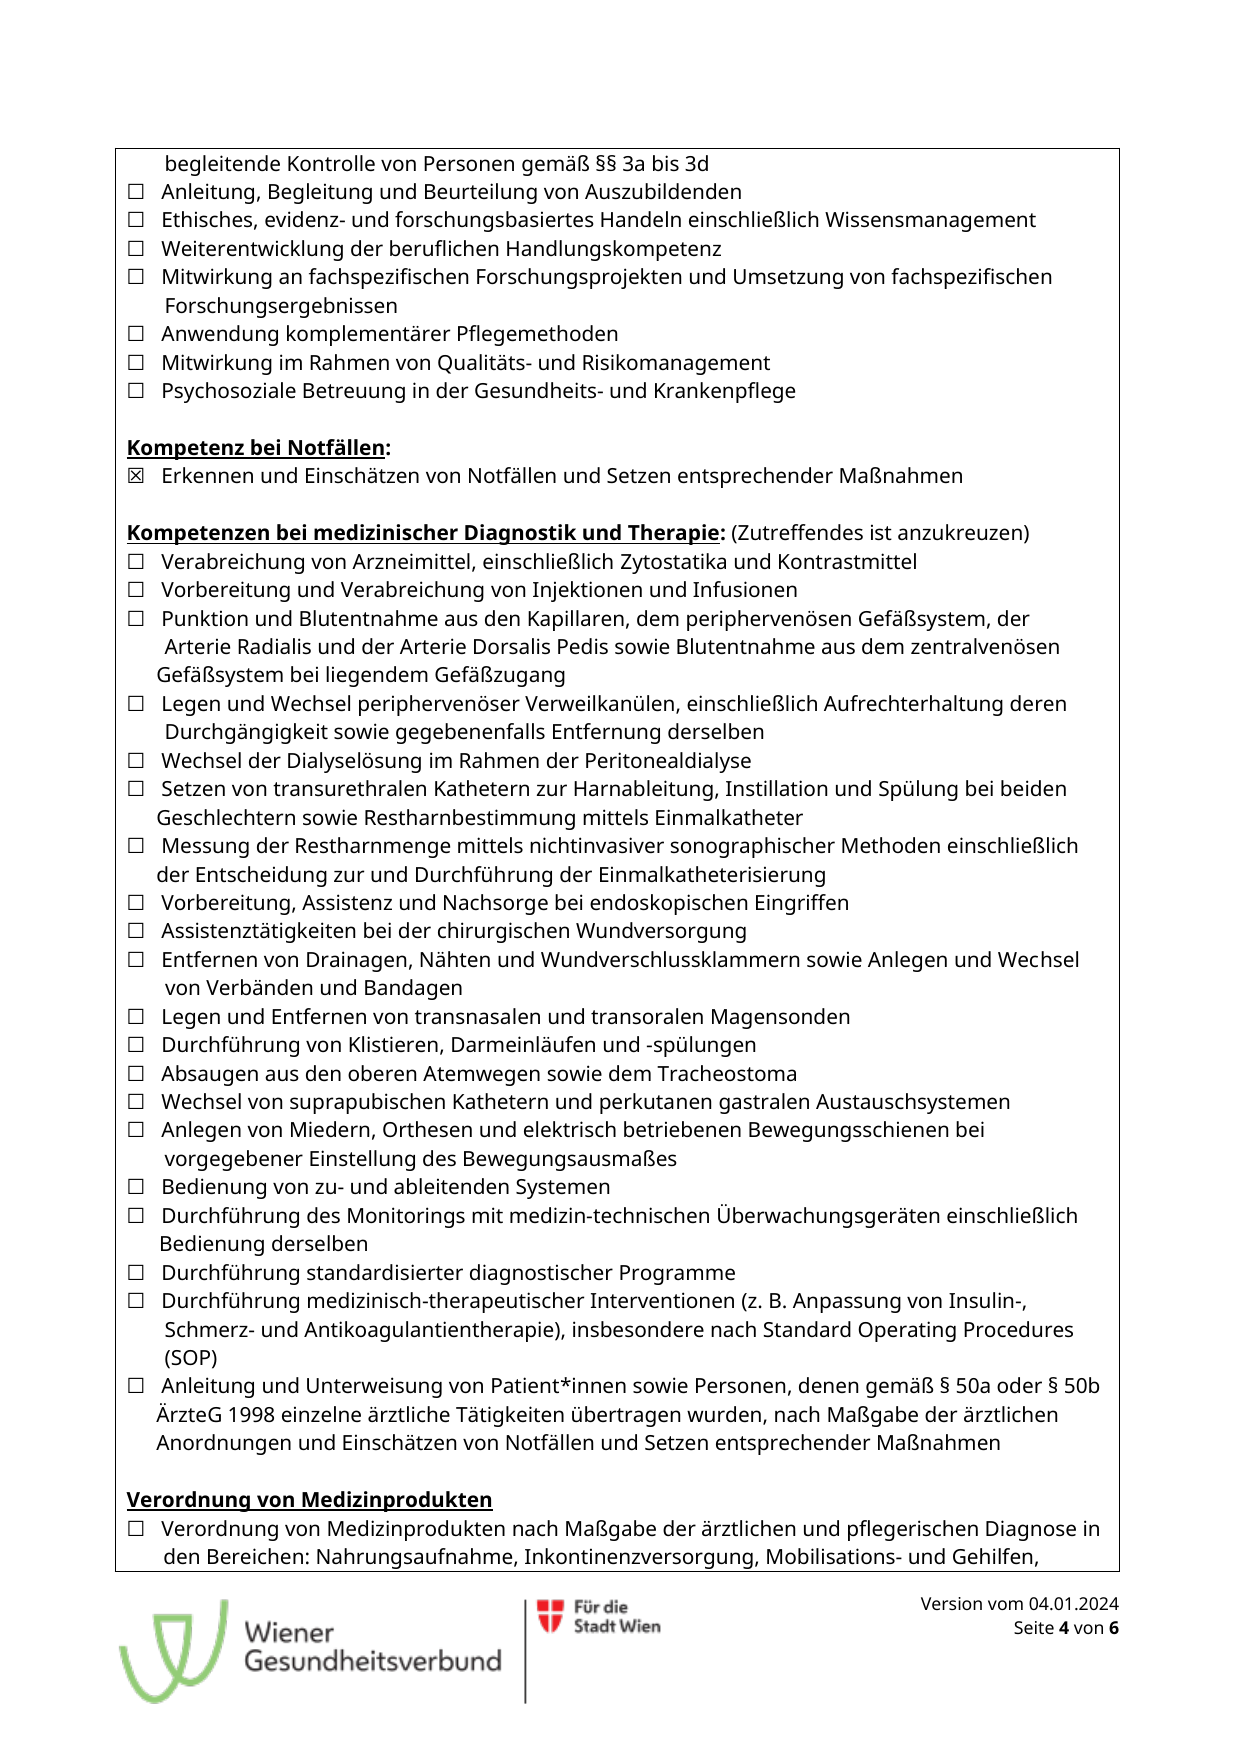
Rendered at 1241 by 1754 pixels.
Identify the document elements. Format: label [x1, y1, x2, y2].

table_cell [116, 149, 1119, 1571]
